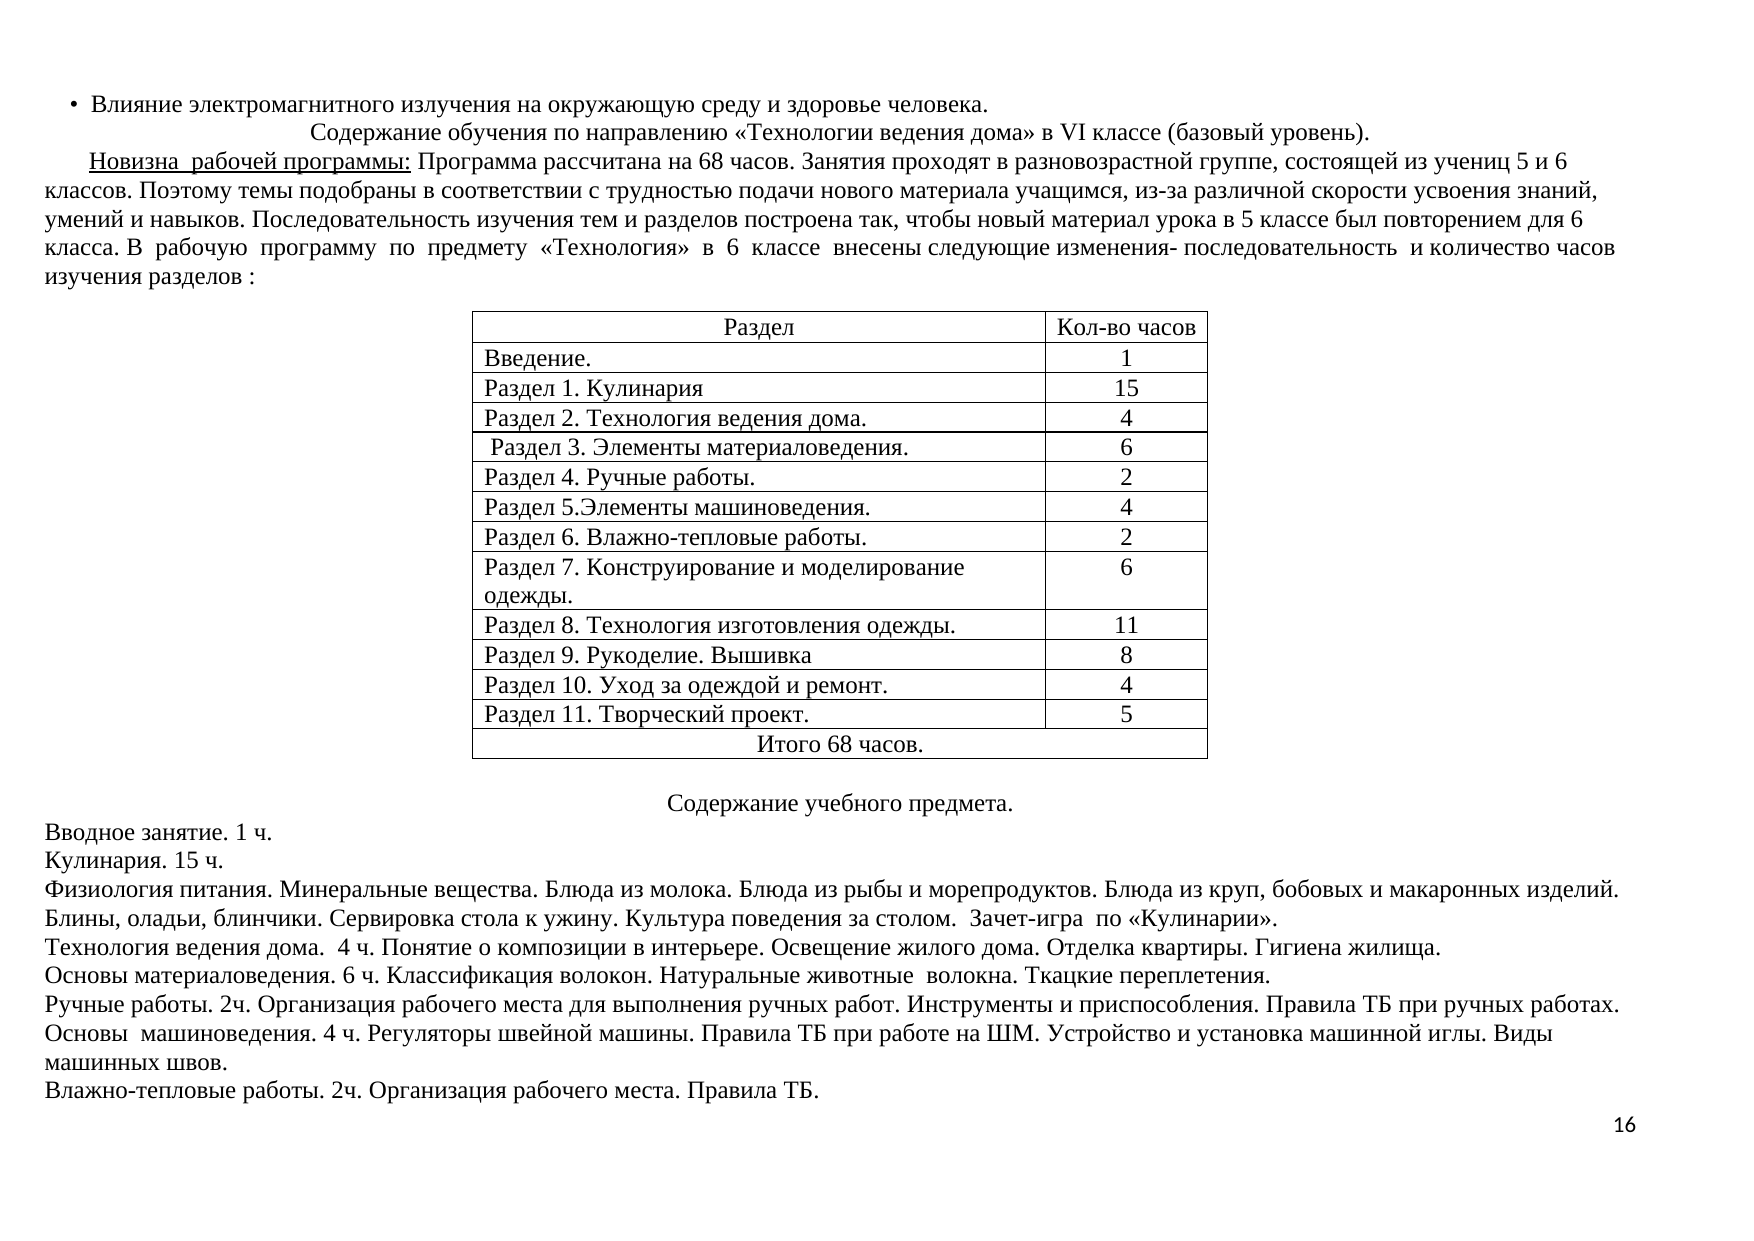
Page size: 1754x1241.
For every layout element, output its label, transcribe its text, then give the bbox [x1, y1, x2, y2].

table_cell Раздел 10. Уход за одеждой и ремонт. [473, 670, 1045, 698]
table_cell Раздел 8. Технология изготовления одежды. [473, 610, 1045, 639]
table_cell Раздел 4. Ручные работы. [473, 462, 1045, 491]
table_cell Раздел 5.Элементы машиноведения. [473, 492, 1045, 521]
text • Влияние электромагнитного излучения на окружающую среду и здоровье человека. [44, 89, 1636, 117]
text Новизна рабочей программы: Программа рассчитана на 68 часов. Занятия проходят в разновозрастной группе, состоящей из учениц 5 и 6 классов. Поэтому темы подобраны в соответствии с трудностью подачи нового материала учащимся, из-за различной скорости усвоения знаний, умений и навыков. Последовательность изучения тем и разделов построена так, чтобы новый материал урока в 5 классе был повторением для 6 класса. В рабочую программу по предмету «Технология» в 6 классе внесены следующие изменения- последовательность и количество часов изучения разделов : [44, 146, 1636, 290]
text Содержание учебного предмета. [44, 788, 1636, 817]
table_cell Раздел 6. Влажно-тепловые работы. [473, 522, 1045, 551]
table_cell 4 [1046, 670, 1207, 698]
table_cell 4 [1046, 403, 1207, 431]
table_header Раздел [473, 312, 1045, 342]
text Основы машиноведения. 4 ч. Регуляторы швейной машины. Правила ТБ при работе на ШМ. Устройство и установка машинной иглы. Виды машинных швов. [44, 1018, 1636, 1075]
table_cell Раздел 3. Элементы материаловедения. [473, 433, 1045, 461]
table_cell Введение. [473, 343, 1045, 372]
table_cell 15 [1046, 373, 1207, 402]
table_cell Итого 68 часов. [473, 729, 1207, 758]
table_cell 2 [1046, 522, 1207, 551]
table_cell Раздел 1. Кулинария [473, 373, 1045, 402]
text Кулинария. 15 ч. [44, 845, 1636, 874]
table_cell Раздел 2. Технология ведения дома. [473, 403, 1045, 431]
text Физиология питания. Минеральные вещества. Блюда из молока. Блюда из рыбы и морепродуктов. Блюда из круп, бобовых и макаронных изделий. Блины, оладьи, блинчики. Сервировка стола к ужину. Культура поведения за столом. Зачет-игра по «Кулинарии». [44, 874, 1636, 932]
table_cell Раздел 7. Конструирование и моделирование одежды. [473, 552, 1045, 609]
table_cell Раздел 9. Рукоделие. Вышивка [473, 640, 1045, 669]
table_cell 1 [1046, 343, 1207, 372]
table_cell 2 [1046, 462, 1207, 491]
text Основы материаловедения. 6 ч. Классификация волокон. Натуральные животные волокна. Ткацкие переплетения. [44, 960, 1636, 989]
table_cell 8 [1046, 640, 1207, 669]
table_cell 6 [1046, 552, 1207, 609]
table_cell 5 [1046, 700, 1207, 728]
text Содержание обучения по направлению «Технологии ведения дома» в VI классе (базовый уровень). [44, 117, 1636, 146]
table_cell 4 [1046, 492, 1207, 521]
table_cell Раздел 11. Творческий проект. [473, 700, 1045, 728]
table_header Кол-во часов [1046, 312, 1207, 342]
text Ручные работы. 2ч. Организация рабочего места для выполнения ручных работ. Инструменты и приспособления. Правила ТБ при ручных работах. [44, 989, 1636, 1018]
table_cell 6 [1046, 433, 1207, 461]
text Вводное занятие. 1 ч. [44, 817, 1636, 845]
text Технология ведения дома. 4 ч. Понятие о композиции в интерьере. Освещение жилого дома. Отделка квартиры. Гигиена жилища. [44, 932, 1636, 960]
table_cell 11 [1046, 610, 1207, 639]
text Влажно-тепловые работы. 2ч. Организация рабочего места. Правила ТБ. [44, 1075, 1636, 1104]
